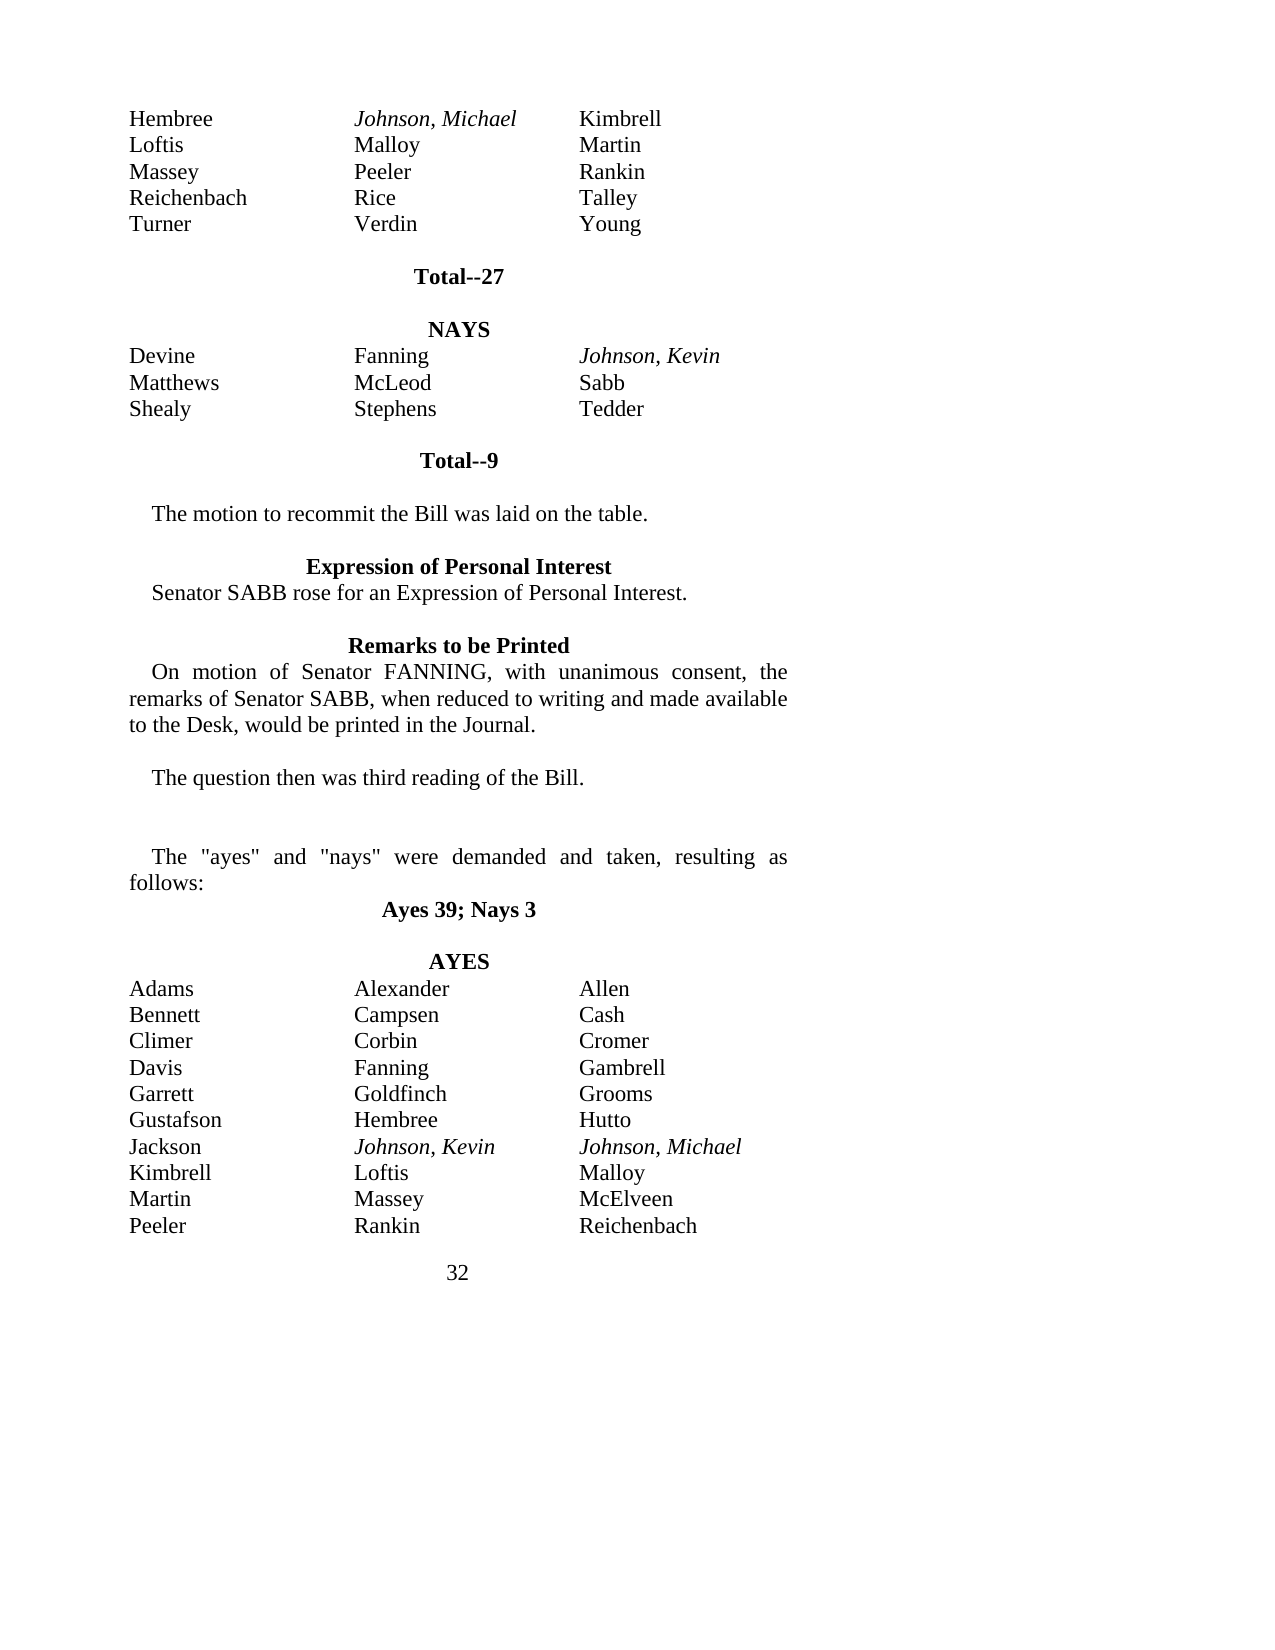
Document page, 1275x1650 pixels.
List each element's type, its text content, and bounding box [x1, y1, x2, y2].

text Reichenbach Rice Talley [129, 184, 789, 210]
text Turner Verdin Young [129, 210, 789, 237]
text Peeler Rankin Reichenbach [129, 1212, 789, 1238]
text Devine Fanning Johnson, Kevin [129, 342, 789, 368]
text Kimbrell Loftis Malloy [129, 1159, 789, 1186]
text On motion of Senator FANNING, with unanimous consent, the remarks of Senator SABB, when reduced to writing and made available to the Desk, would be printed in the Journal. [129, 658, 789, 737]
text Total--27 [129, 263, 789, 289]
text Total--9 [129, 448, 789, 474]
text The motion to recommit the Bill was laid on the table. [129, 500, 789, 527]
text Hembree Johnson, Michael Kimbrell [129, 105, 789, 131]
text Loftis Malloy Martin [129, 131, 789, 158]
text Adams Alexander Allen [129, 975, 789, 1001]
text Expression of Personal Interest [129, 553, 789, 579]
text Martin Massey McElveen [129, 1186, 789, 1212]
text Senator SABB rose for an Expression of Personal Interest. [129, 579, 789, 606]
text The "ayes" and "nays" were demanded and taken, resulting as follows: [129, 843, 789, 896]
text Davis Fanning Gambrell [129, 1054, 789, 1080]
text Ayes 39; Nays 3 [129, 896, 789, 922]
text Remarks to be Printed [129, 632, 789, 658]
text Bennett Campsen Cash [129, 1001, 789, 1027]
text NAYS [129, 316, 789, 342]
text Matthews McLeod Sabb [129, 368, 789, 395]
text The question then was third reading of the Bill. [129, 764, 789, 790]
text Climer Corbin Cromer [129, 1027, 789, 1054]
text Shealy Stephens Tedder [129, 395, 789, 421]
text Massey Peeler Rankin [129, 158, 789, 184]
text Jackson Johnson, Kevin Johnson, Michael [129, 1133, 789, 1159]
text Garrett Goldfinch Grooms [129, 1080, 789, 1106]
text Gustafson Hembree Hutto [129, 1106, 789, 1133]
text AYES [129, 948, 789, 975]
